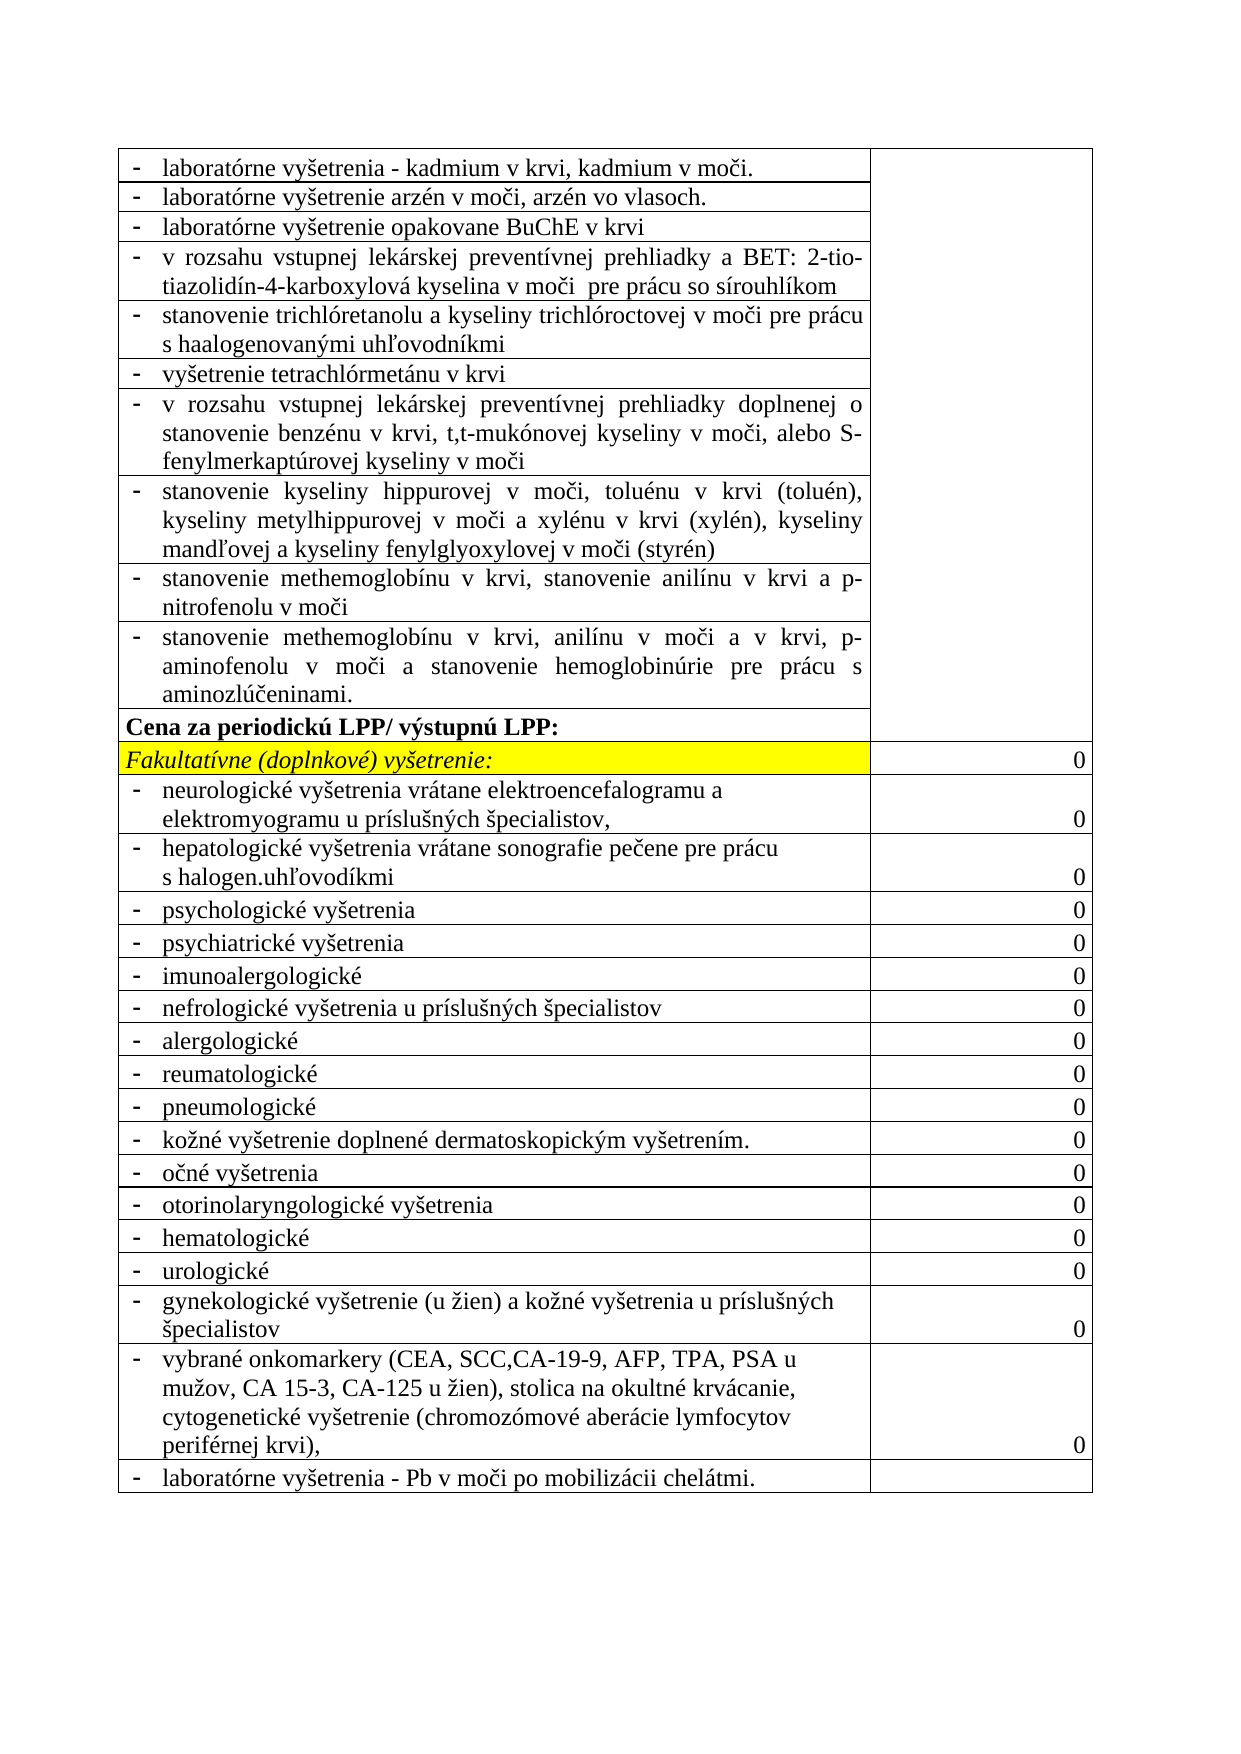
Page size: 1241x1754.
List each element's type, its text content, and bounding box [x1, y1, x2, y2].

table_cell Fakultatívne (doplnkové) vyšetrenie: [119, 742, 870, 774]
table_cell Cena za periodickú LPP/ výstupnú LPP: [119, 709, 870, 741]
table_cell v rozsahu vstupnej lekárskej preventívnej prehliadky a BET: 2-tio-tiazolidín-4-karboxylová kyselina v moči pre prácu so sírouhlíkom [119, 242, 870, 299]
table_cell 0 [871, 958, 1092, 989]
table_cell stanovenie methemoglobínu v krvi, anilínu v moči a v krvi, p-aminofenolu v moči a stanovenie hemoglobinúrie pre prácu s aminozlúčeninami. [119, 622, 870, 708]
table_cell pneumologické [119, 1089, 870, 1121]
table_cell 0 [871, 925, 1092, 957]
table_cell laboratórne vyšetrenie opakovane BuChE v krvi [119, 212, 870, 241]
table_cell [871, 1460, 1092, 1492]
table_cell 0 [871, 1188, 1092, 1219]
table_cell stanovenie kyseliny hippurovej v moči, toluénu v krvi (toluén), kyseliny metylhippurovej v moči a xylénu v krvi (xylén), kyseliny mandľovej a kyseliny fenylglyoxylovej v moči (styrén) [119, 476, 870, 562]
table_cell 0 [871, 1220, 1092, 1252]
table_cell 0 [871, 742, 1092, 774]
table_cell vybrané onkomarkery (CEA, SCC,CA-19-9, AFP, TPA, PSA u mužov, CA 15-3, CA-125 u žien), stolica na okultné krvácanie, cytogenetické vyšetrenie (chromozómové aberácie lymfocytov periférnej krvi), [119, 1344, 870, 1459]
table_cell kožné vyšetrenie doplnené dermatoskopickým vyšetrením. [119, 1122, 870, 1153]
table_cell 0 [871, 834, 1092, 891]
table_cell 0 [871, 991, 1092, 1022]
table_cell alergologické [119, 1023, 870, 1055]
table_cell laboratórne vyšetrenia - Pb v moči po mobilizácii chelátmi. [119, 1460, 870, 1492]
table_cell 0 [871, 1155, 1092, 1186]
table_cell otorinolaryngologické vyšetrenia [119, 1188, 870, 1219]
table_cell 0 [871, 1122, 1092, 1153]
table_cell 0 [871, 1023, 1092, 1055]
table_cell 0 [871, 1056, 1092, 1088]
table_cell urologické [119, 1253, 870, 1285]
table_cell neurologické vyšetrenia vrátane elektroencefalogramu a elektromyogramu u príslušných špecialistov, [119, 775, 870, 832]
table_cell psychologické vyšetrenia [119, 892, 870, 924]
table_cell 0 [871, 1286, 1092, 1343]
table_cell 0 [871, 1089, 1092, 1121]
table_cell reumatologické [119, 1056, 870, 1088]
table_cell 0 [871, 892, 1092, 924]
table_cell 0 [871, 1253, 1092, 1285]
table_cell 0 [871, 775, 1092, 832]
table_cell stanovenie trichlóretanolu a kyseliny trichlóroctovej v moči pre prácu s haalogenovanými uhľovodníkmi [119, 301, 870, 358]
table_cell hepatologické vyšetrenia vrátane sonografie pečene pre prácu s halogen.uhľovodíkmi [119, 834, 870, 891]
table_cell hematologické [119, 1220, 870, 1252]
table_cell 0 [871, 1344, 1092, 1459]
table_cell laboratórne vyšetrenia - kadmium v krvi, kadmium v moči. [119, 149, 870, 181]
table_cell nefrologické vyšetrenia u príslušných špecialistov [119, 991, 870, 1022]
table_cell imunoalergologické [119, 958, 870, 989]
table_cell vyšetrenie tetrachlórmetánu v krvi [119, 359, 870, 388]
table_cell očné vyšetrenia [119, 1155, 870, 1186]
table_cell stanovenie methemoglobínu v krvi, stanovenie anilínu v krvi a p-nitrofenolu v moči [119, 564, 870, 621]
table_cell psychiatrické vyšetrenia [119, 925, 870, 957]
table_cell gynekologické vyšetrenie (u žien) a kožné vyšetrenia u príslušných špecialistov [119, 1286, 870, 1343]
table_cell v rozsahu vstupnej lekárskej preventívnej prehliadky doplnenej o stanovenie benzénu v krvi, t,t-mukónovej kyseliny v moči, alebo S-fenylmerkaptúrovej kyseliny v moči [119, 389, 870, 475]
table_cell laboratórne vyšetrenie arzén v moči, arzén vo vlasoch. [119, 183, 870, 211]
